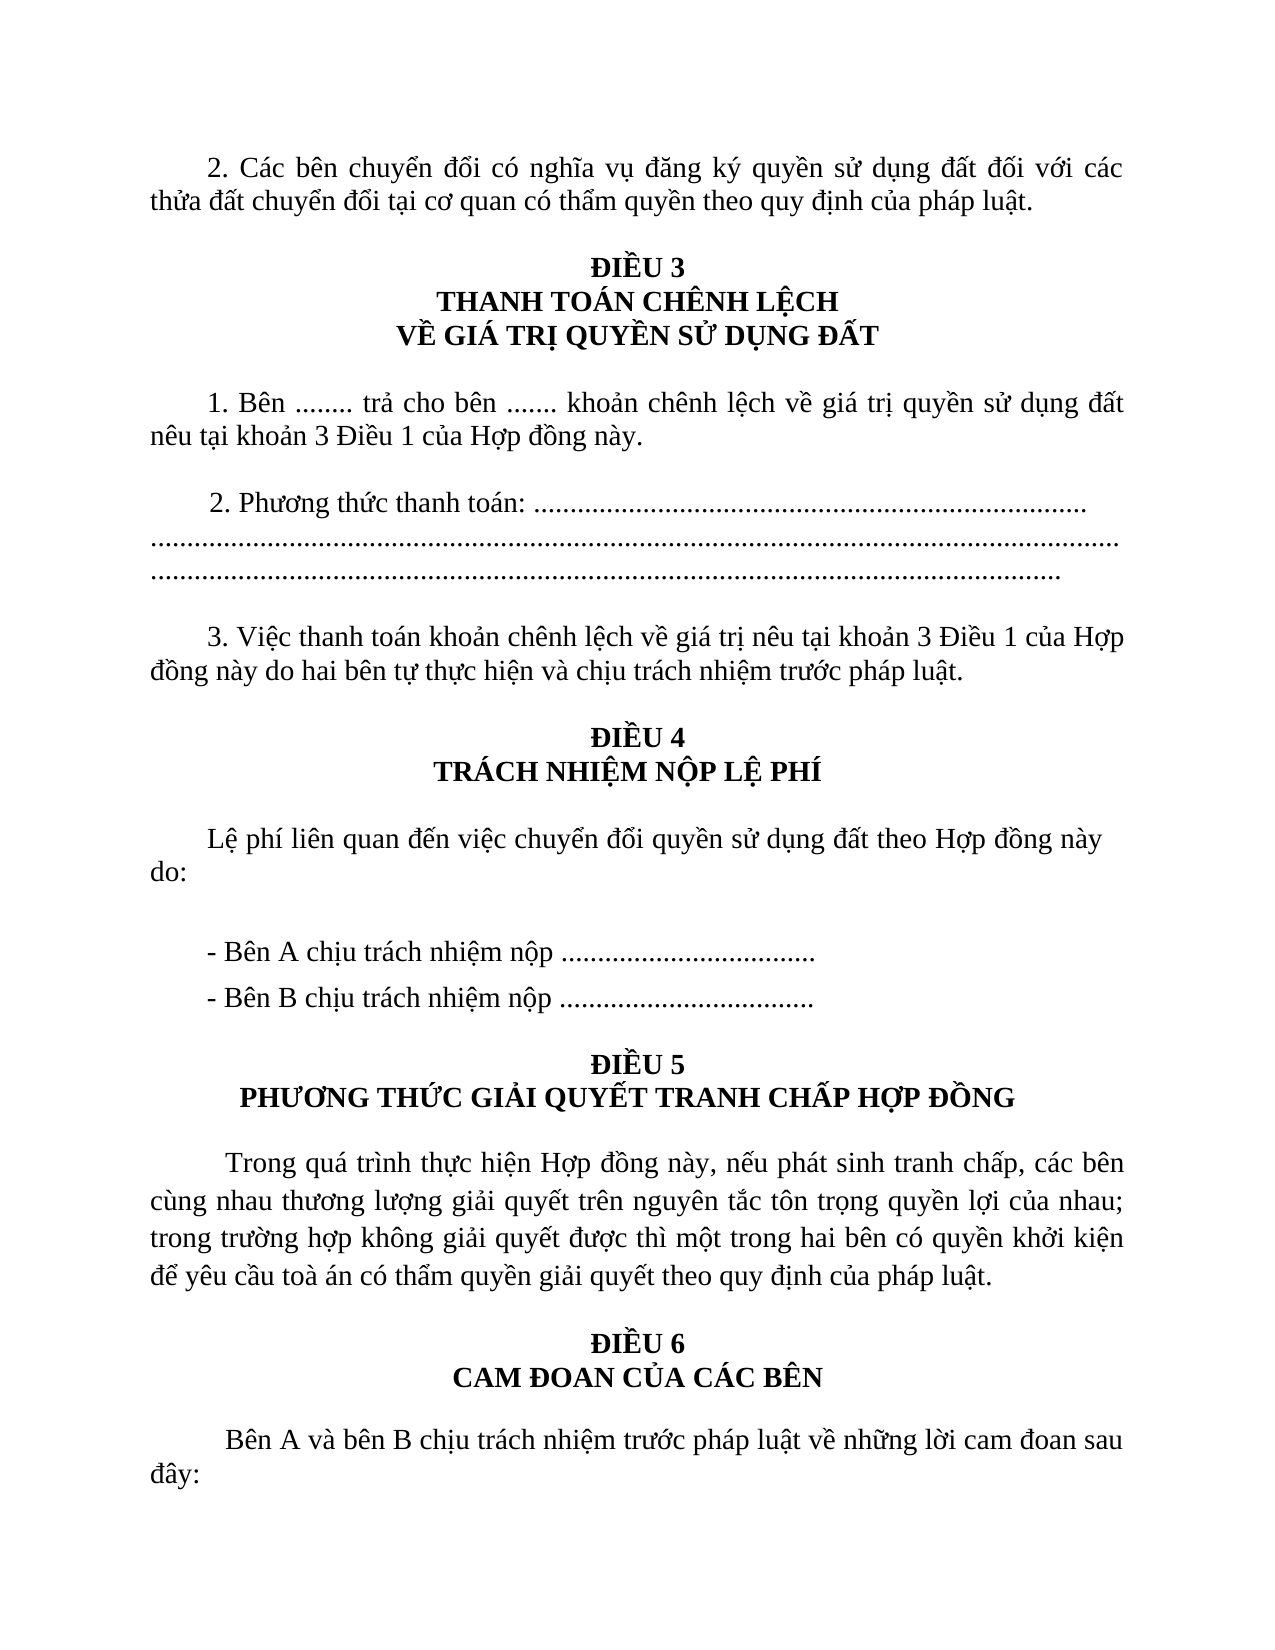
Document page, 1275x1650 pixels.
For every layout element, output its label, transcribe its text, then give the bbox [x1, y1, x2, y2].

text ĐIỀU 5 [150, 1047, 1125, 1081]
text VỀ GIÁ TRỊ QUYỀN SỬ DỤNG ĐẤT [150, 318, 1125, 351]
text ĐIỀU 3 [150, 251, 1125, 284]
text 2. Phương thức thanh toán: ............................................................................ [150, 485, 1125, 519]
text 1. Bên ........ trả cho bên ....... khoản chênh lệch về giá trị quyền sử dụng đất nêu tại khoản 3 Điều 1 của Hợp đồng này. [150, 385, 1125, 452]
text Lệ phí liên quan đến việc chuyển đổi quyền sử dụng đất theo Hợp đồng này do: [150, 821, 1105, 888]
text ĐIỀU 6 [150, 1326, 1125, 1360]
text 2. Các bên chuyển đổi có nghĩa vụ đăng ký quyền sử dụng đất đối với các thửa đất chuyển đổi tại cơ quan có thẩm quyền theo quy định của pháp luật. [150, 150, 1125, 217]
text TRÁCH NHIỆM NỘP LỆ PHÍ [150, 754, 1105, 787]
text - Bên A chịu trách nhiệm nộp ................................... [150, 934, 1105, 967]
text .................................................................................................................................................................................................................................................................. [150, 519, 1125, 586]
text PHƯƠNG THỨC GIẢI QUYẾT TRANH CHẤP HỢP ĐỒNG [150, 1081, 1105, 1114]
text Bên A và bên B chịu trách nhiệm trước pháp luật về những lời cam đoan sau đây: [150, 1422, 1125, 1489]
text 3. Việc thanh toán khoản chênh lệch về giá trị nêu tại khoản 3 Điều 1 của Hợp đồng này do hai bên tự thực hiện và chịu trách nhiệm trước pháp luật. [150, 619, 1125, 687]
text Trong quá trình thực hiện Hợp đồng này, nếu phát sinh tranh chấp, các bên cùng nhau thương lượng giải quyết trên nguyên tắc tôn trọng quyền lợi của nhau; trong trường hợp không giải quyết được thì một trong hai bên có quyền khởi kiện để yêu cầu toà án có thẩm quyền giải quyết theo quy định của pháp luật. [150, 1143, 1125, 1293]
text - Bên B chịu trách nhiệm nộp ................................... [150, 980, 1105, 1013]
text ĐIỀU 4 [150, 720, 1125, 754]
text THANH TOÁN CHÊNH LỆCH [150, 284, 1125, 318]
text CAM ĐOAN CỦA CÁC BÊN [150, 1360, 1125, 1393]
